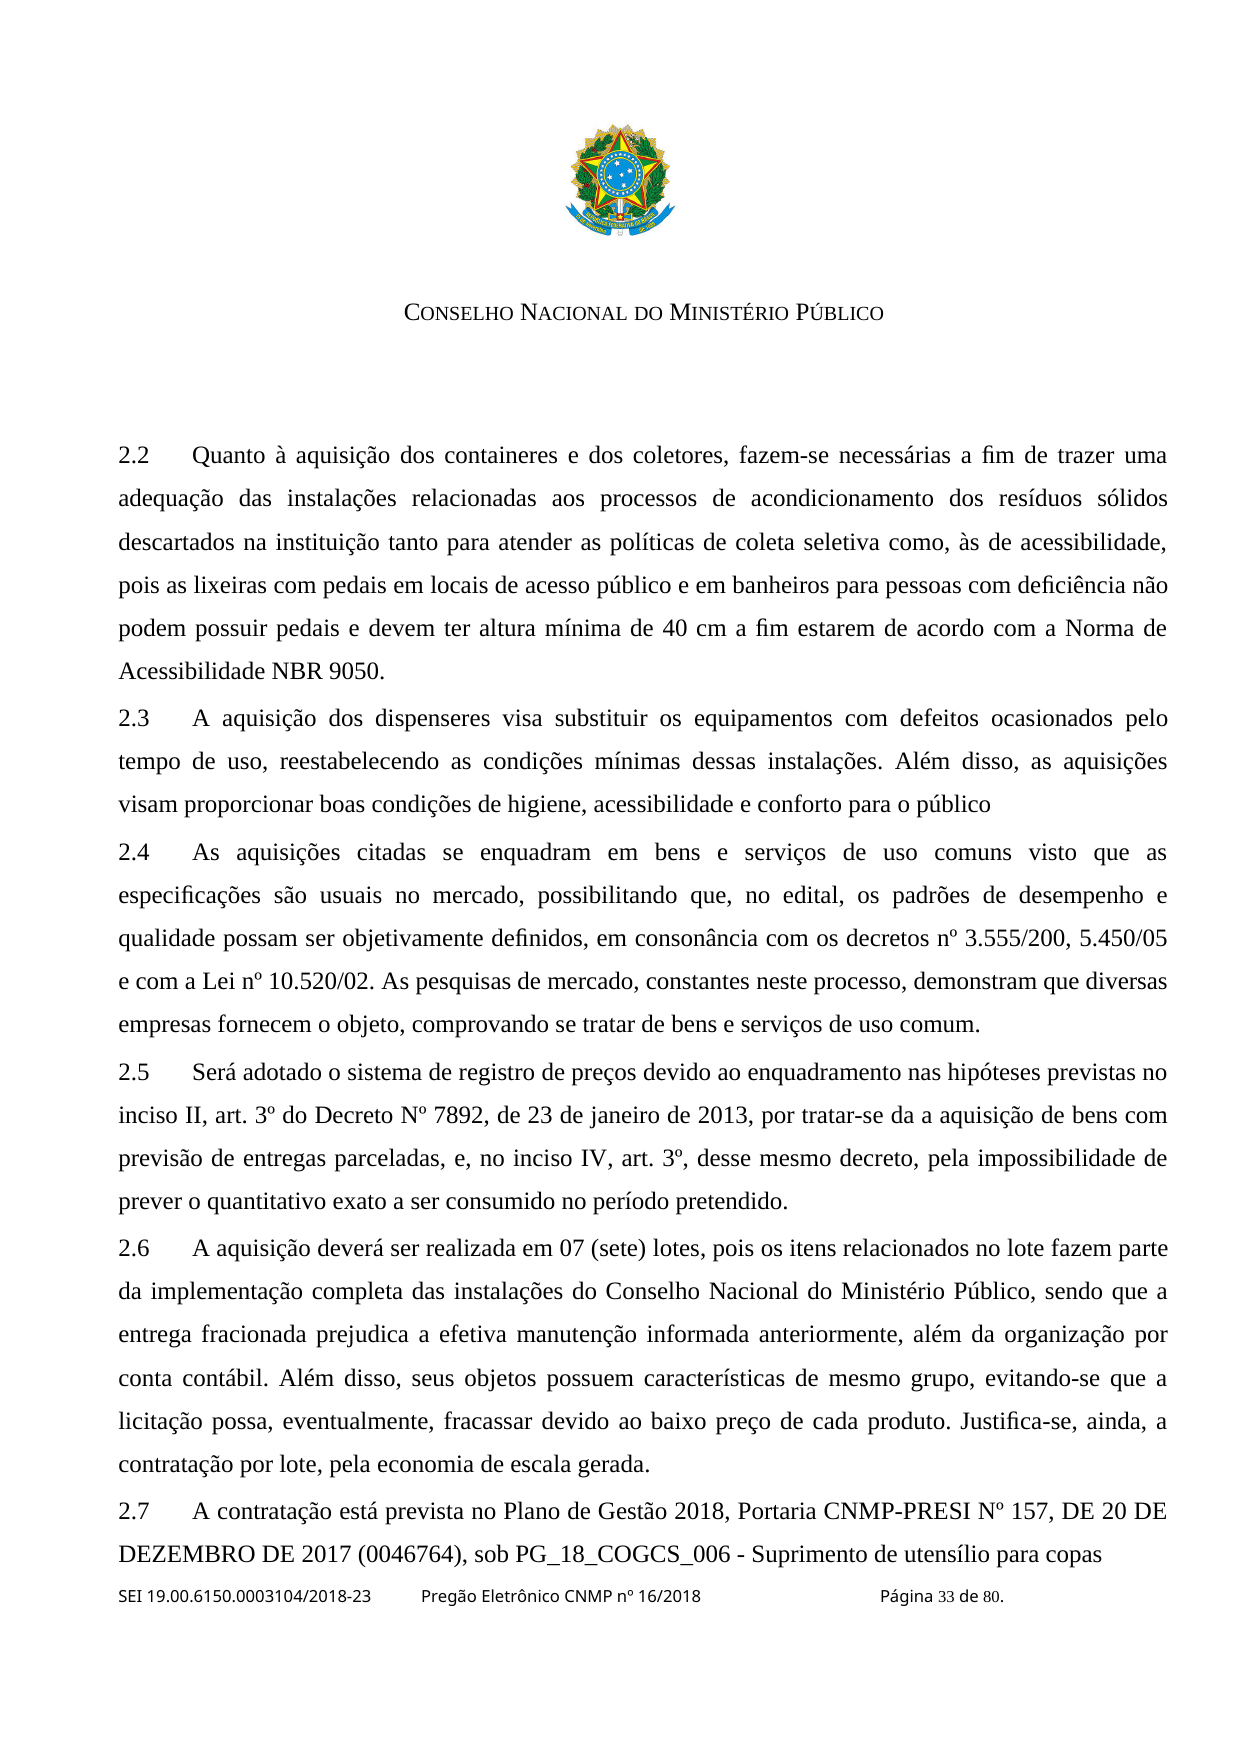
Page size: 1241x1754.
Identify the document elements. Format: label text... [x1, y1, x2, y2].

subtitle Será adotado o sistema de registro de preços devido ao enquadramento nas hipóteses previstas no inciso II, art. 3º do Decreto Nº 7892, de 23 de janeiro de 2013, por tratar-se da a aquisição de bens com previsão de entregas parceladas, e, no inciso IV, art. 3º, desse mesmo decreto, pela impossibilidade de prever o quantitativo exato a ser consumido no período pretendido. [118, 1057, 1169, 1215]
subtitle Quanto à aquisição dos containeres e dos coletores, fazem-se necessárias a ﬁm de trazer uma adequação das instalações relacionadas aos processos de acondicionamento dos resíduos sólidos descartados na instituição tanto para atender as políticas de coleta seletiva como, às de acessibilidade, pois as lixeiras com pedais em locais de acesso público e em banheiros para pessoas com deﬁciência não podem possuir pedais e devem ter altura mínima de 40 cm a ﬁm estarem de acordo com a Norma de Acessibilidade NBR 9050. [118, 440, 1169, 685]
subtitle A aquisição dos dispenseres visa substituir os equipamentos com defeitos ocasionados pelo tempo de uso, reestabelecendo as condições mínimas dessas instalações. Além disso, as aquisições visam proporcionar boas condições de higiene, acessibilidade e conforto para o público [118, 703, 1169, 818]
subtitle A contratação está prevista no Plano de Gestão 2018, Portaria CNMP-PRESI Nº 157, DE 20 DE DEZEMBRO DE 2017 (0046764), sob PG_18_COGCS_006 - Suprimento de utensílio para copas [118, 1496, 1169, 1568]
subtitle A aquisição deverá ser realizada em 07 (sete) lotes, pois os itens relacionados no lote fazem parte da implementação completa das instalações do Conselho Nacional do Ministério Público, sendo que a entrega fracionada prejudica a efetiva manutenção informada anteriormente, além da organização por conta contábil. Além disso, seus objetos possuem características de mesmo grupo, evitando-se que a licitação possa, eventualmente, fracassar devido ao baixo preço de cada produto. Justiﬁca-se, ainda, a contratação por lote, pela economia de escala gerada. [118, 1233, 1169, 1478]
subtitle As aquisições citadas se enquadram em bens e serviços de uso comuns visto que as especiﬁcações são usuais no mercado, possibilitando que, no edital, os padrões de desempenho e qualidade possam ser objetivamente deﬁnidos, em consonância com os decretos nº 3.555/200, 5.450/05 e com a Lei nº 10.520/02. As pesquisas de mercado, constantes neste processo, demonstram que diversas empresas fornecem o objeto, comprovando se tratar de bens e serviços de uso comum. [118, 837, 1169, 1038]
